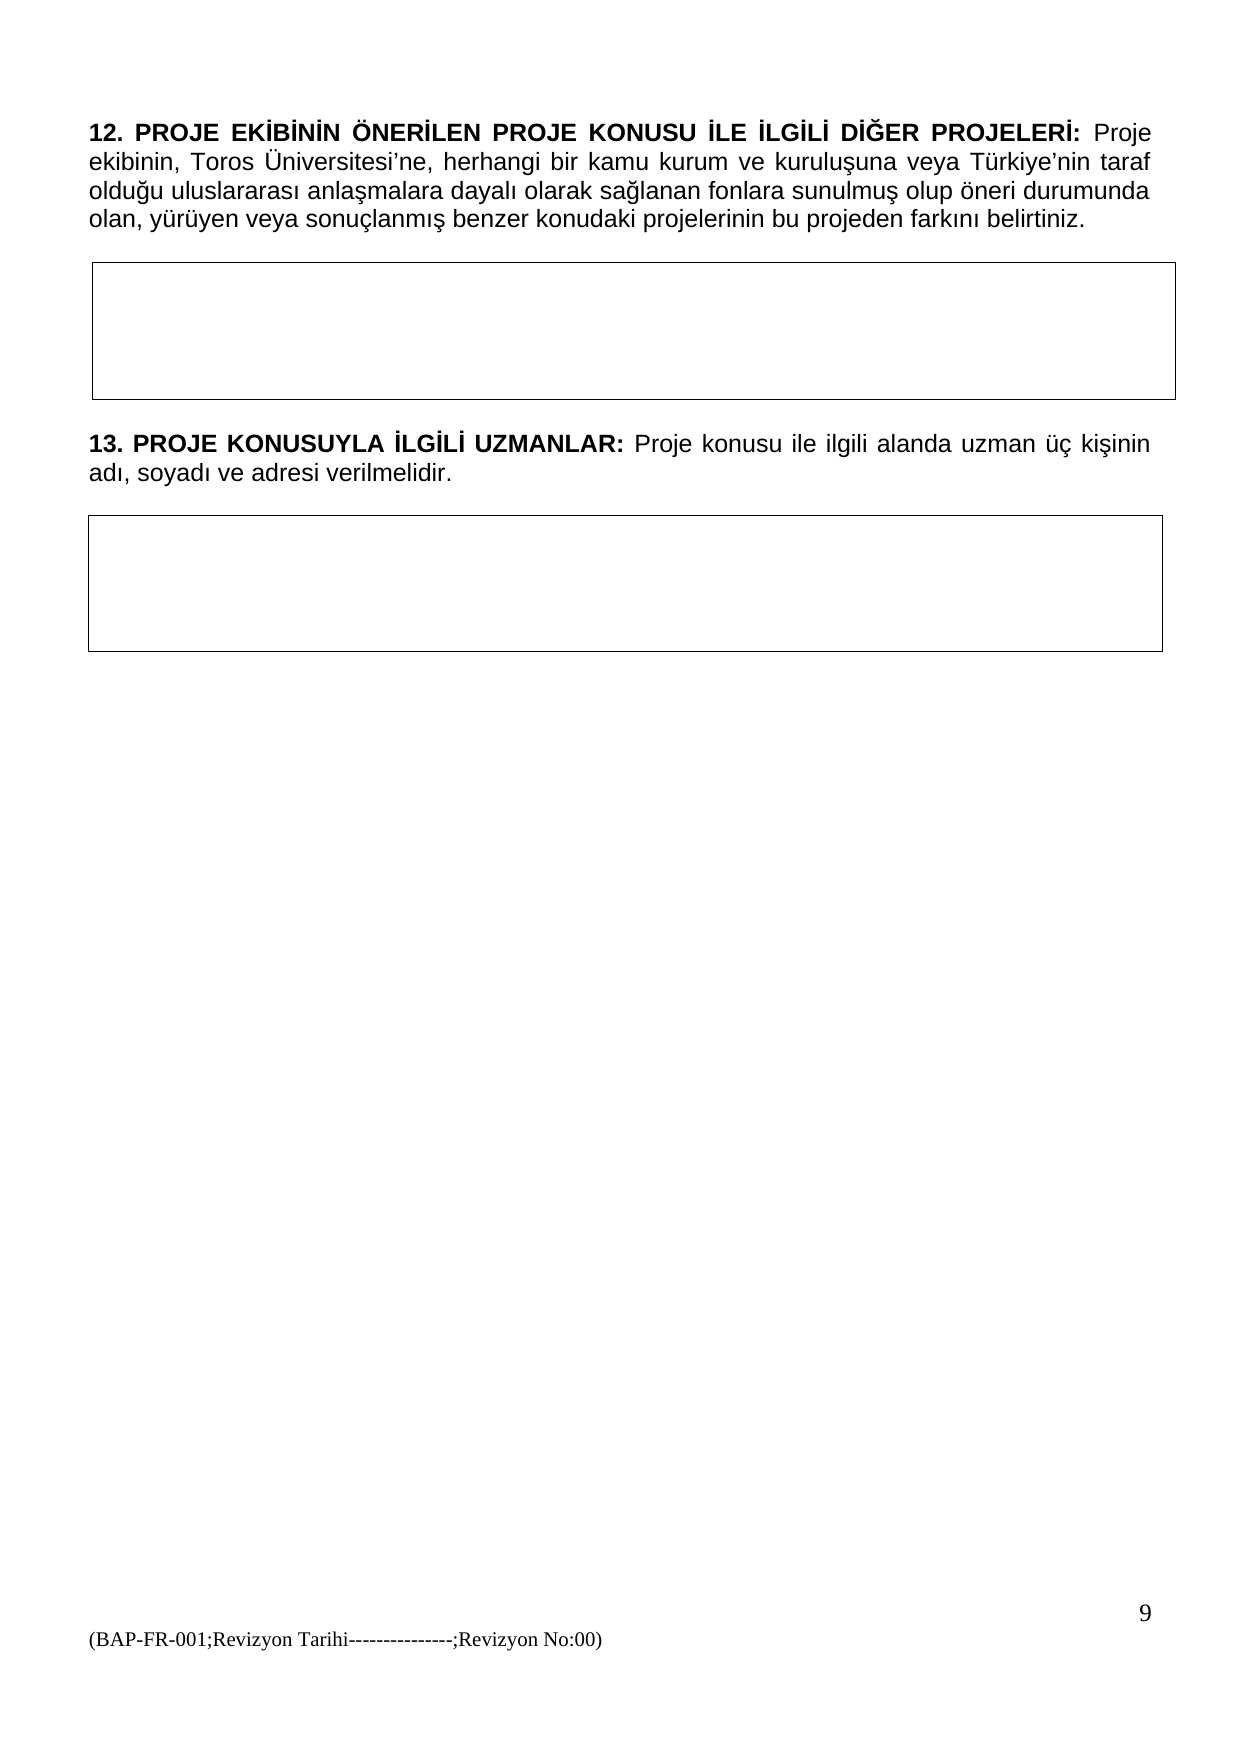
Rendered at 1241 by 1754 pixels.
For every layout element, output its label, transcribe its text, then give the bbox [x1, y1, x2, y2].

text 13. PROJE KONUSUYLA İLGİLİ UZMANLAR: Proje konusu ile ilgili alanda uzman üç kişinin adı, soyadı ve adresi verilmelidir. [89, 429, 1152, 487]
table_header [89, 516, 1162, 651]
table_header [93, 263, 1175, 399]
text 12. PROJE EKİBİNİN ÖNERİLEN PROJE KONUSU İLE İLGİLİ DİĞER PROJELERİ: Proje ekibinin, Toros Üniversitesi’ne, herhangi bir kamu kurum ve kuruluşuna veya Türkiye’nin taraf olduğu uluslararası anlaşmalara dayalı olarak sağlanan fonlara sunulmuş olup öneri durumunda olan, yürüyen veya sonuçlanmış benzer konudaki projelerinin bu projeden farkını belirtiniz. [89, 118, 1152, 233]
